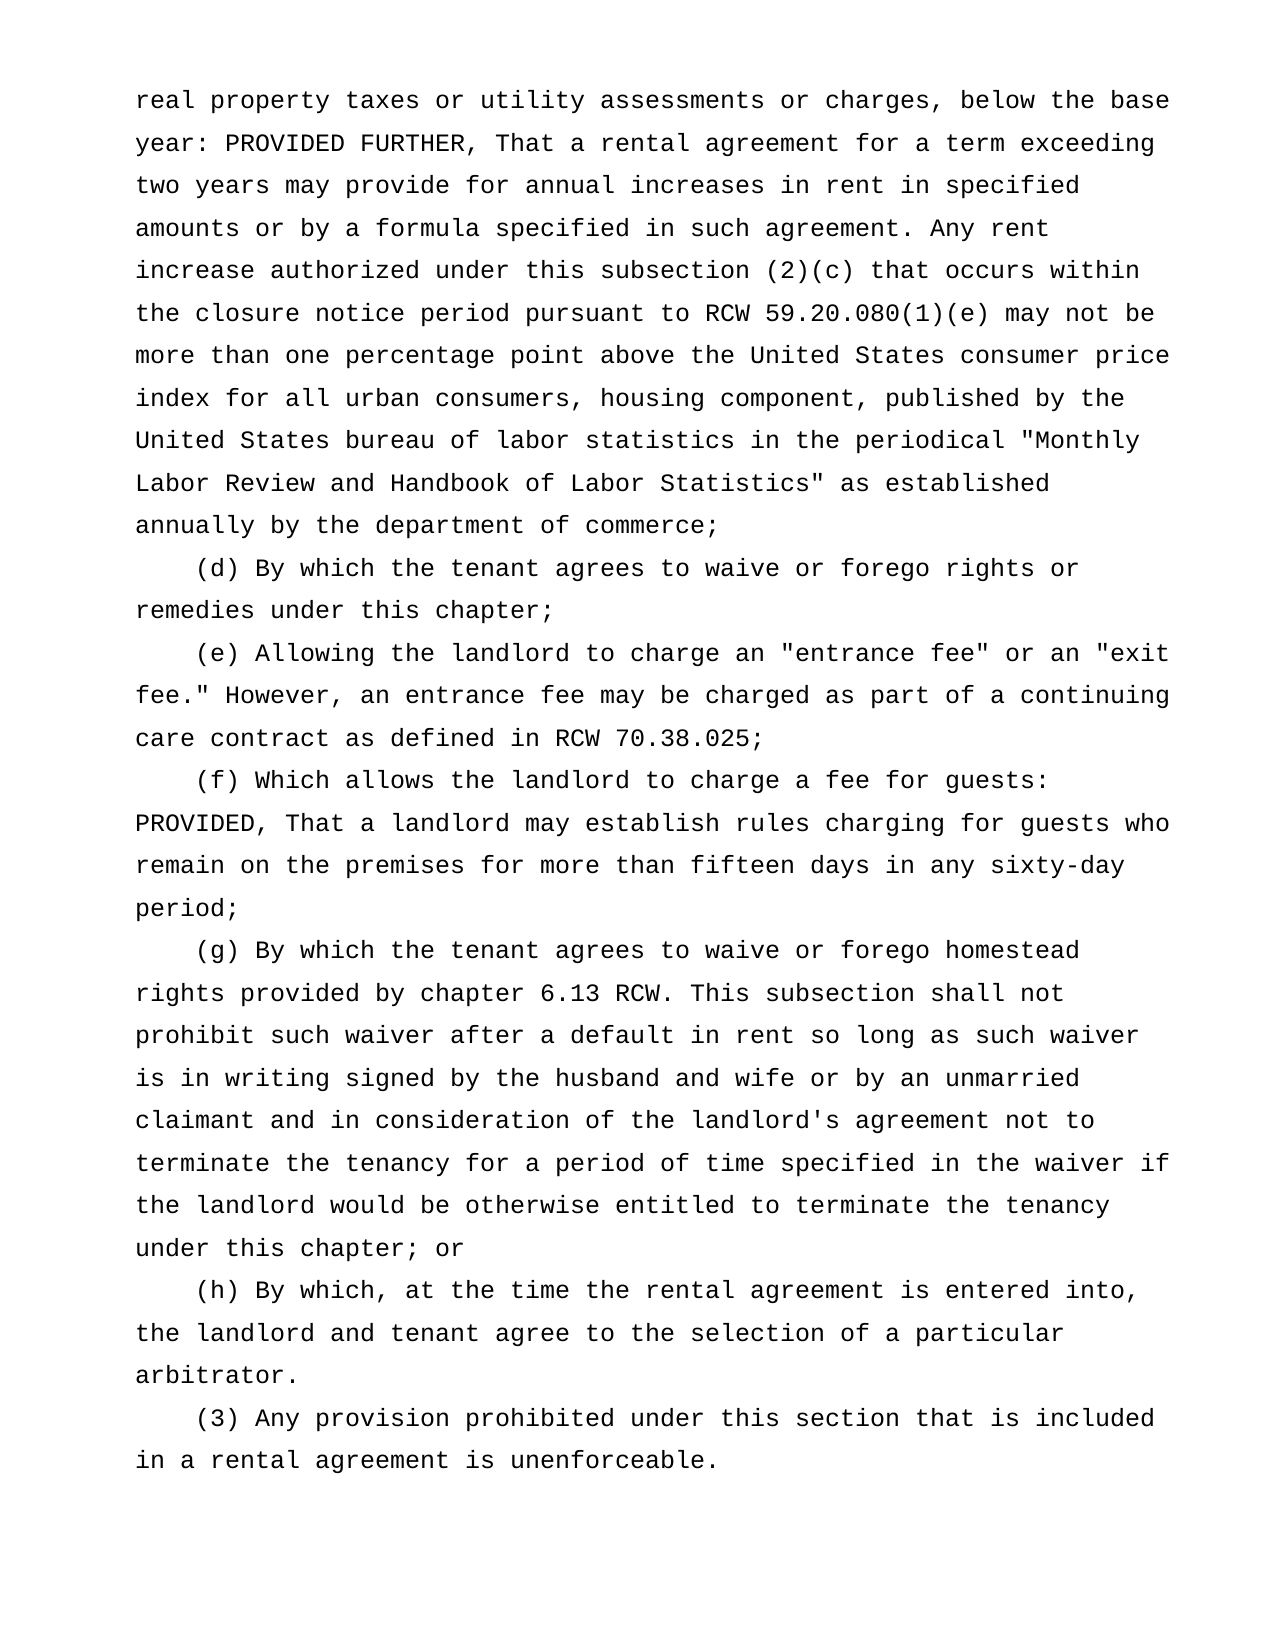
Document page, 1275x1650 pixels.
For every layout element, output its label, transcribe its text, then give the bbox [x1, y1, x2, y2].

text (g) By which the tenant agrees to waive or forego homestead rights provided by chapter 6.13 RCW. This subsection shall not prohibit such waiver after a default in rent so long as such waiver is in writing signed by the husband and wife or by an unmarried claimant and in consideration of the landlord's agreement not to terminate the tenancy for a period of time specified in the waiver if the landlord would be otherwise entitled to terminate the tenancy under this chapter; or [135, 925, 1170, 1265]
text (d) By which the tenant agrees to waive or forego rights or remedies under this chapter; [135, 542, 1170, 627]
text (f) Which allows the landlord to charge a fee for guests: PROVIDED, That a landlord may establish rules charging for guests who remain on the premises for more than fifteen days in any sixty-day period; [135, 755, 1170, 925]
text (e) Allowing the landlord to charge an "entrance fee" or an "exit fee." However, an entrance fee may be charged as part of a continuing care contract as defined in RCW 70.38.025; [135, 627, 1170, 755]
text (h) By which, at the time the rental agreement is entered into, the landlord and tenant agree to the selection of a particular arbitrator. [135, 1265, 1170, 1392]
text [135, 75, 1170, 542]
text (3) Any provision prohibited under this section that is included in a rental agreement is unenforceable. [135, 1392, 1170, 1477]
